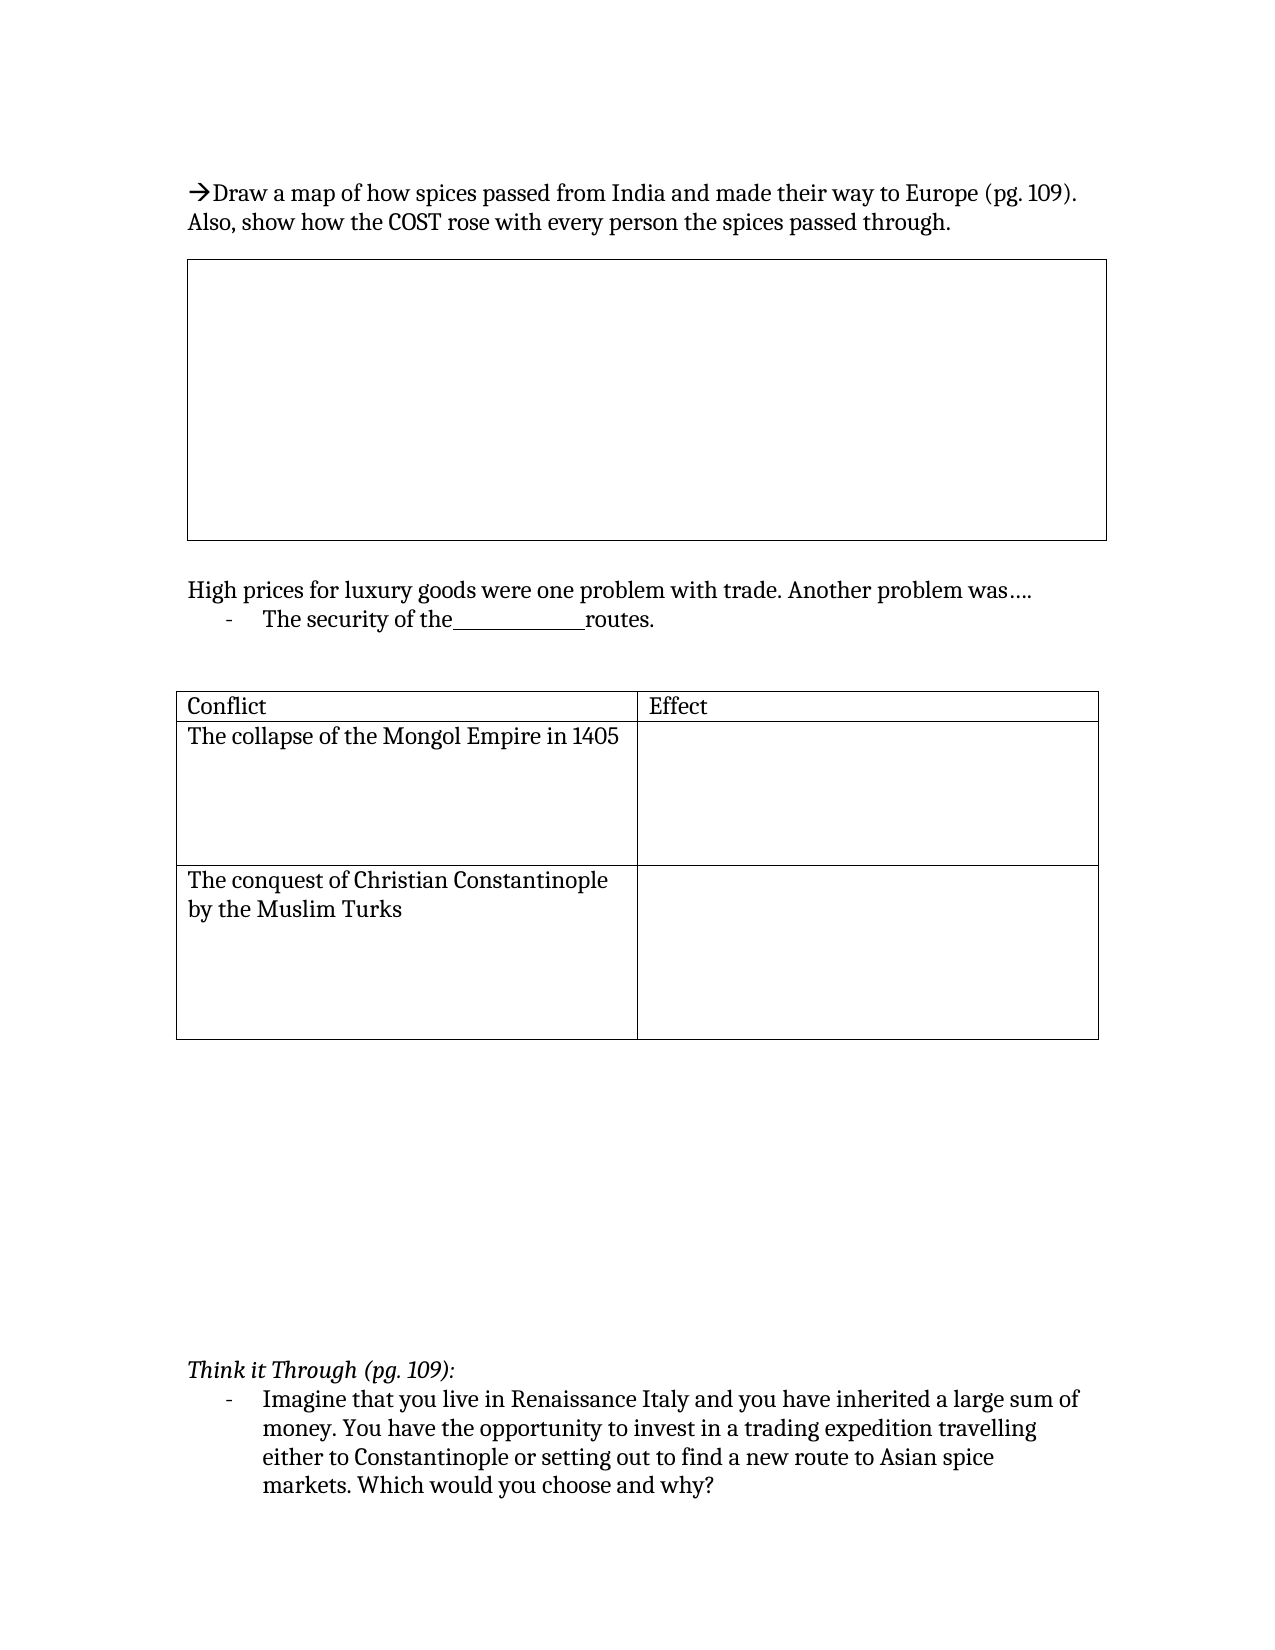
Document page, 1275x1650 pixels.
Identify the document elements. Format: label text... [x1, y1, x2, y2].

table_cell [638, 722, 1098, 865]
table_cell The conquest of Christian Constantinople by the Muslim Turks [177, 866, 637, 1039]
text Draw a map of how spices passed from India and made their way to Europe (pg. 109). Also, show how the COST rose with every person the spices passed through. [187, 179, 1087, 236]
table_cell [638, 866, 1098, 1039]
list Imagine that you live in Renaissance Italy and you have inherited a large sum of money. You have the opportunity to invest in a trading expedition travelling either to Constantinople or setting out to find a new route to Asian spice markets. Which would you choose and why? [225, 1385, 1087, 1500]
text Think it Through (pg. 109): [187, 1356, 1087, 1385]
table_header Effect [638, 692, 1098, 721]
list The security of the routes. [225, 604, 1087, 633]
table_header Conflict [177, 692, 637, 721]
text High prices for luxury goods were one problem with trade. Another problem was…. [187, 576, 1087, 604]
table_cell The collapse of the Mongol Empire in 1405 [177, 722, 637, 865]
